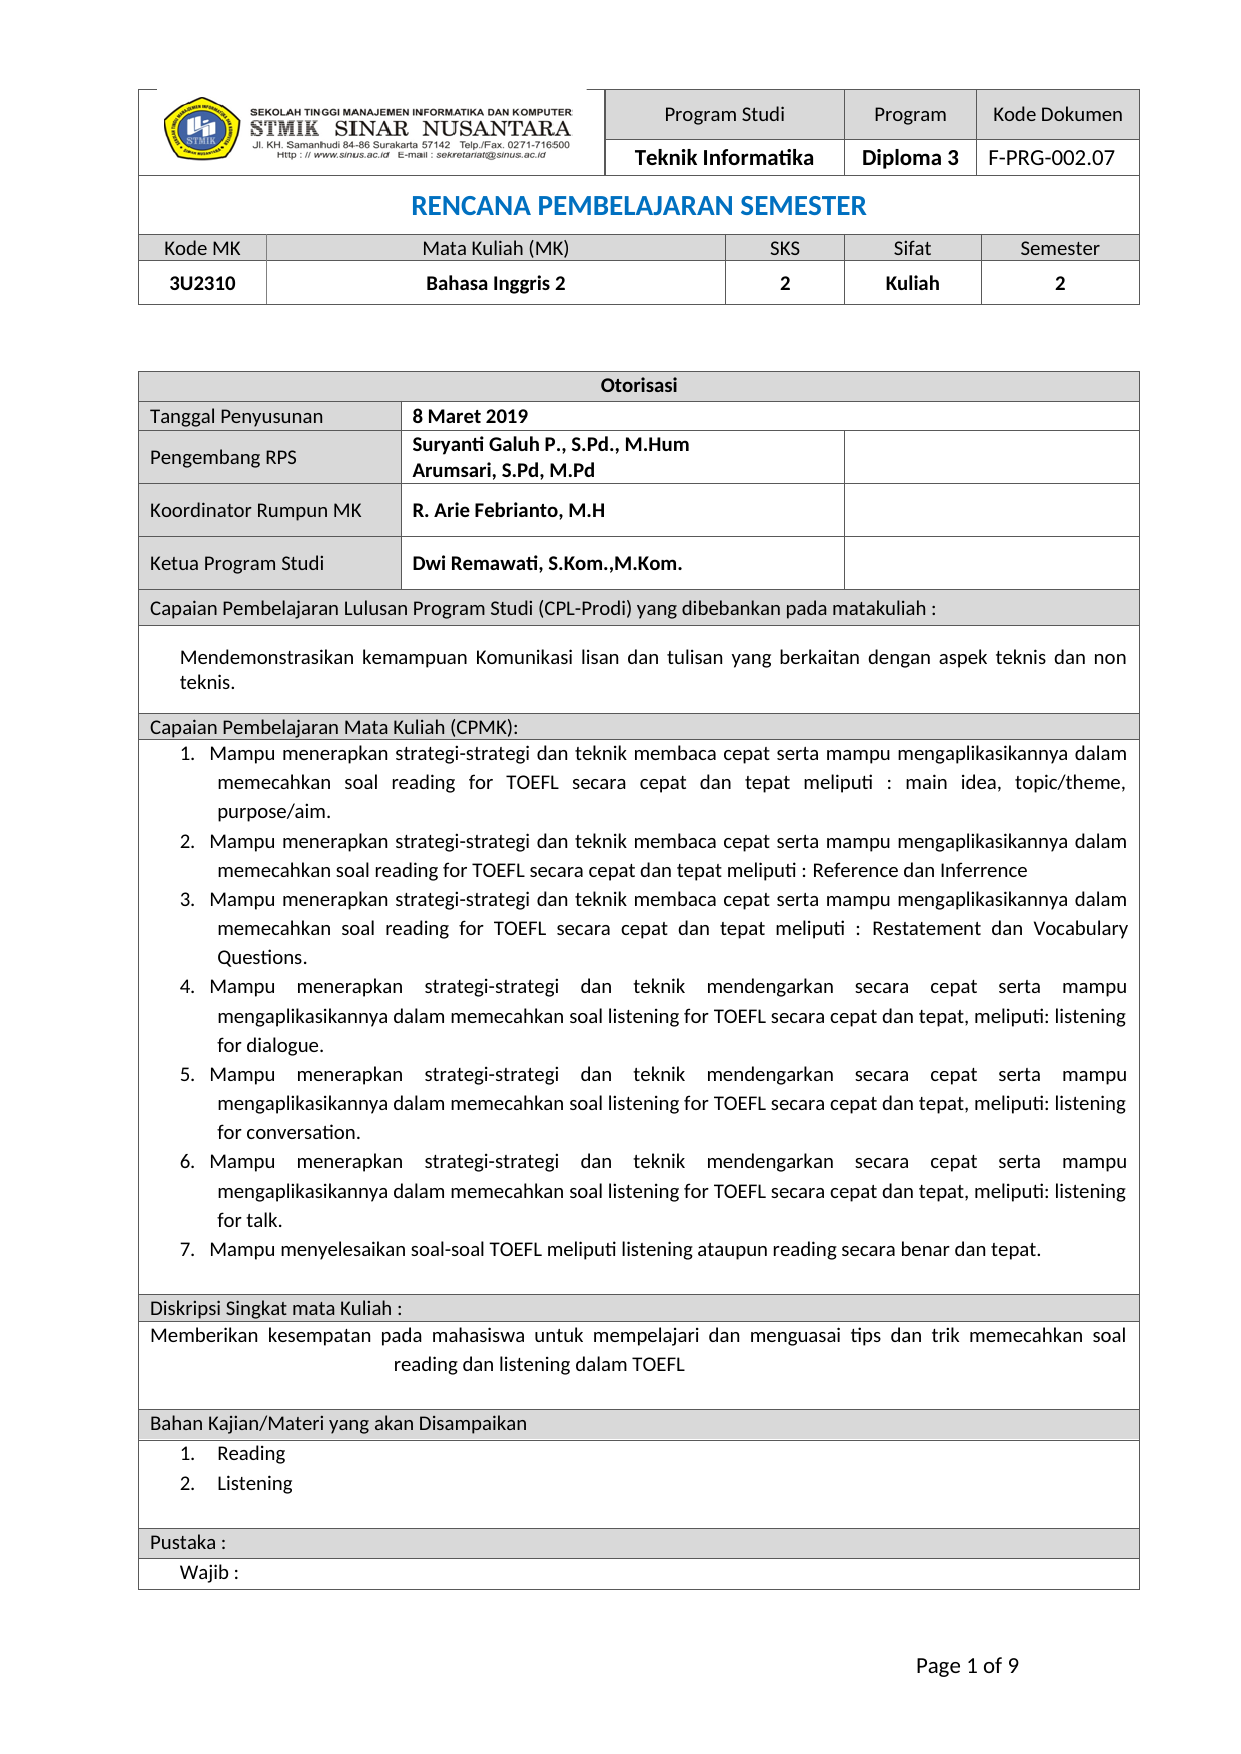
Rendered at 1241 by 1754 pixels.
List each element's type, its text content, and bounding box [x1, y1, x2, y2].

table_cell Capaian Pembelajaran Lulusan Program Studi (CPL-Prodi) yang dibebankan pada matakuliah : [139, 590, 1139, 625]
table_cell Reading Listening [139, 1441, 1139, 1528]
table_cell Pustaka : [139, 1529, 1139, 1558]
table_cell Suryanti Galuh P., S.Pd., M.Hum Arumsari, S.Pd, M.Pd [402, 431, 844, 483]
picture [157, 89, 587, 169]
table_cell 8 Maret 2019 [402, 402, 1139, 430]
table_cell Tanggal Penyusunan [139, 402, 401, 430]
table_header Otorisasi [139, 372, 1139, 401]
table_cell R. Arie Febrianto, M.H [402, 484, 844, 536]
table_cell [845, 537, 1139, 589]
table_cell Mendemonstrasikan kemampuan Komunikasi lisan dan tulisan yang berkaitan dengan aspek teknis dan non teknis. [139, 626, 1139, 713]
table_cell Dwi Remawati, S.Kom.,M.Kom. [402, 537, 844, 589]
table_cell Pengembang RPS [139, 431, 401, 483]
table_cell Memberikan kesempatan pada mahasiswa untuk mempelajari dan menguasai tips dan trik memecahkan soal reading dan listening dalam TOEFL [139, 1322, 1139, 1409]
table_cell Mampu menerapkan strategi-strategi dan teknik membaca cepat serta mampu mengaplikasikannya dalam memecahkan soal reading for TOEFL secara cepat dan tepat meliputi : main idea, topic/theme, purpose/aim. Mampu menerapkan strategi-strategi dan teknik membaca cepat serta mampu mengaplikasikannya dalam memecahkan soal reading for TOEFL secara cepat dan tepat meliputi : Reference dan Inferrence Mampu menerapkan strategi-strategi dan teknik membaca cepat serta mampu mengaplikasikannya dalam memecahkan soal reading for TOEFL secara cepat dan tepat meliputi : Restatement dan Vocabulary Questions. Mampu menerapkan strategi-strategi dan teknik mendengarkan secara cepat serta mampu mengaplikasikannya dalam memecahkan soal listening for TOEFL secara cepat dan tepat, meliputi: listening for dialogue. Mampu menerapkan strategi-strategi dan teknik mendengarkan secara cepat serta mampu mengaplikasikannya dalam memecahkan soal listening for TOEFL secara cepat dan tepat, meliputi: listening for conversation. Mampu menerapkan strategi-strategi dan teknik mendengarkan secara cepat serta mampu mengaplikasikannya dalam memecahkan soal listening for TOEFL secara cepat dan tepat, meliputi: listening for talk. Mampu menyelesaikan soal-soal TOEFL meliputi listening ataupun reading secara benar dan tepat. [139, 740, 1139, 1294]
table_cell Diskripsi Singkat mata Kuliah : [139, 1295, 1139, 1321]
table_cell Ketua Program Studi [139, 537, 401, 589]
table_cell [845, 484, 1139, 536]
table_cell Koordinator Rumpun MK [139, 484, 401, 536]
table_cell [845, 431, 1139, 483]
table_cell Bahan Kajian/Materi yang akan Disampaikan [139, 1410, 1139, 1439]
table_cell Capaian Pembelajaran Mata Kuliah (CPMK): [139, 714, 1139, 739]
